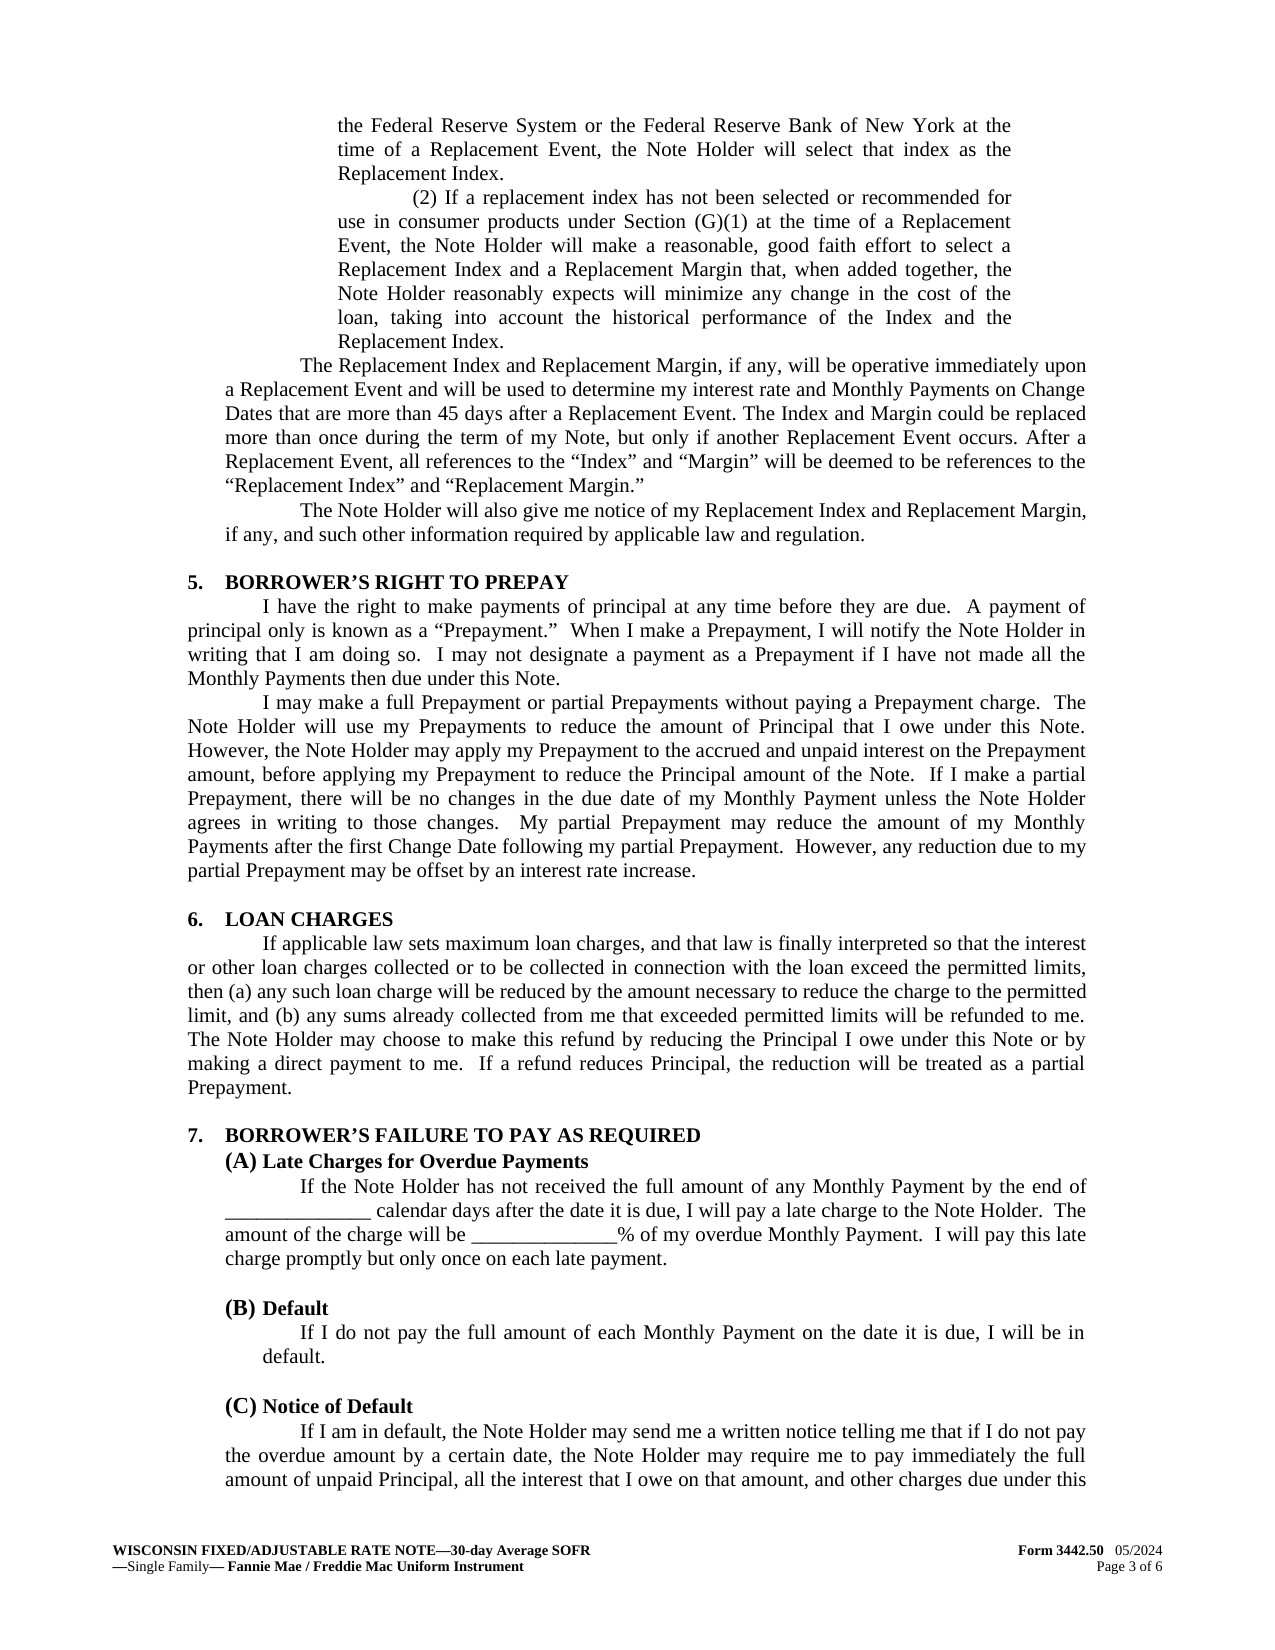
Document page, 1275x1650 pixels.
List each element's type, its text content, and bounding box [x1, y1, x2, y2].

list Notice of Default [225, 1392, 1087, 1419]
text I have the right to make payments of principal at any time before they are due. A payment of principal only is known as a “Prepayment.” When I make a Prepayment, I will notify the Note Holder in writing that I am doing so. I may not designate a payment as a Prepayment if I have not made all the Monthly Payments then due under this Note. [187, 594, 1087, 690]
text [225, 1419, 1087, 1491]
text If I do not pay the full amount of each Monthly Payment on the date it is due, I will be in default. [262, 1320, 1087, 1368]
list BORROWER’S RIGHT TO PREPAY [187, 570, 1087, 594]
text The Note Holder will also give me notice of my Replacement Index and Replacement Margin, if any, and such other information required by applicable law and regulation. [225, 497, 1087, 546]
text I may make a full Prepayment or partial Prepayments without paying a Prepayment charge. The Note Holder will use my Prepayments to reduce the amount of Principal that I owe under this Note. However, the Note Holder may apply my Prepayment to the accrued and unpaid interest on the Prepayment amount, before applying my Prepayment to reduce the Principal amount of the Note. If I make a partial Prepayment, there will be no changes in the due date of my Monthly Payment unless the Note Holder agrees in writing to those changes. My partial Prepayment may reduce the amount of my Monthly Payments after the first Change Date following my partial Prepayment. However, any reduction due to my partial Prepayment may be offset by an interest rate increase. [187, 690, 1087, 882]
list Late Charges for Overdue Payments [225, 1147, 1087, 1173]
text The Replacement Index and Replacement Margin, if any, will be operative immediately upon a Replacement Event and will be used to determine my interest rate and Monthly Payments on Change Dates that are more than 45 days after a Replacement Event. The Index and Margin could be replaced more than once during the term of my Note, but only if another Replacement Event occurs. After a Replacement Event, all references to the “Index” and “Margin” will be deemed to be references to the “Replacement Index” and “Replacement Margin.” [225, 353, 1087, 497]
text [337, 112, 1012, 185]
list BORROWER’S FAILURE TO PAY AS REQUIRED [187, 1123, 1087, 1147]
text If applicable law sets maximum loan charges, and that law is finally interpreted so that the interest or other loan charges collected or to be collected in connection with the loan exceed the permitted limits, then (a) any such loan charge will be reduced by the amount necessary to reduce the charge to the permitted limit, and (b) any sums already collected from me that exceeded permitted limits will be refunded to me. The Note Holder may choose to make this refund by reducing the Principal I owe under this Note or by making a direct payment to me. If a refund reduces Principal, the reduction will be treated as a partial Prepayment. [187, 931, 1087, 1099]
text (2) If a replacement index has not been selected or recommended for use in consumer products under Section (G)(1) at the time of a Replacement Event, the Note Holder will make a reasonable, good faith effort to select a Replacement Index and a Replacement Margin that, when added together, the Note Holder reasonably expects will minimize any change in the cost of the loan, taking into account the historical performance of the Index and the Replacement Index. [337, 185, 1012, 353]
text If the Note Holder has not received the full amount of any Monthly Payment by the end of ______________ calendar days after the date it is due, I will pay a late charge to the Note Holder. The amount of the charge will be ______________% of my overdue Monthly Payment. I will pay this late charge promptly but only once on each late payment. [225, 1173, 1087, 1270]
list Default [225, 1294, 1087, 1320]
list LOAN CHARGES [187, 907, 1087, 931]
